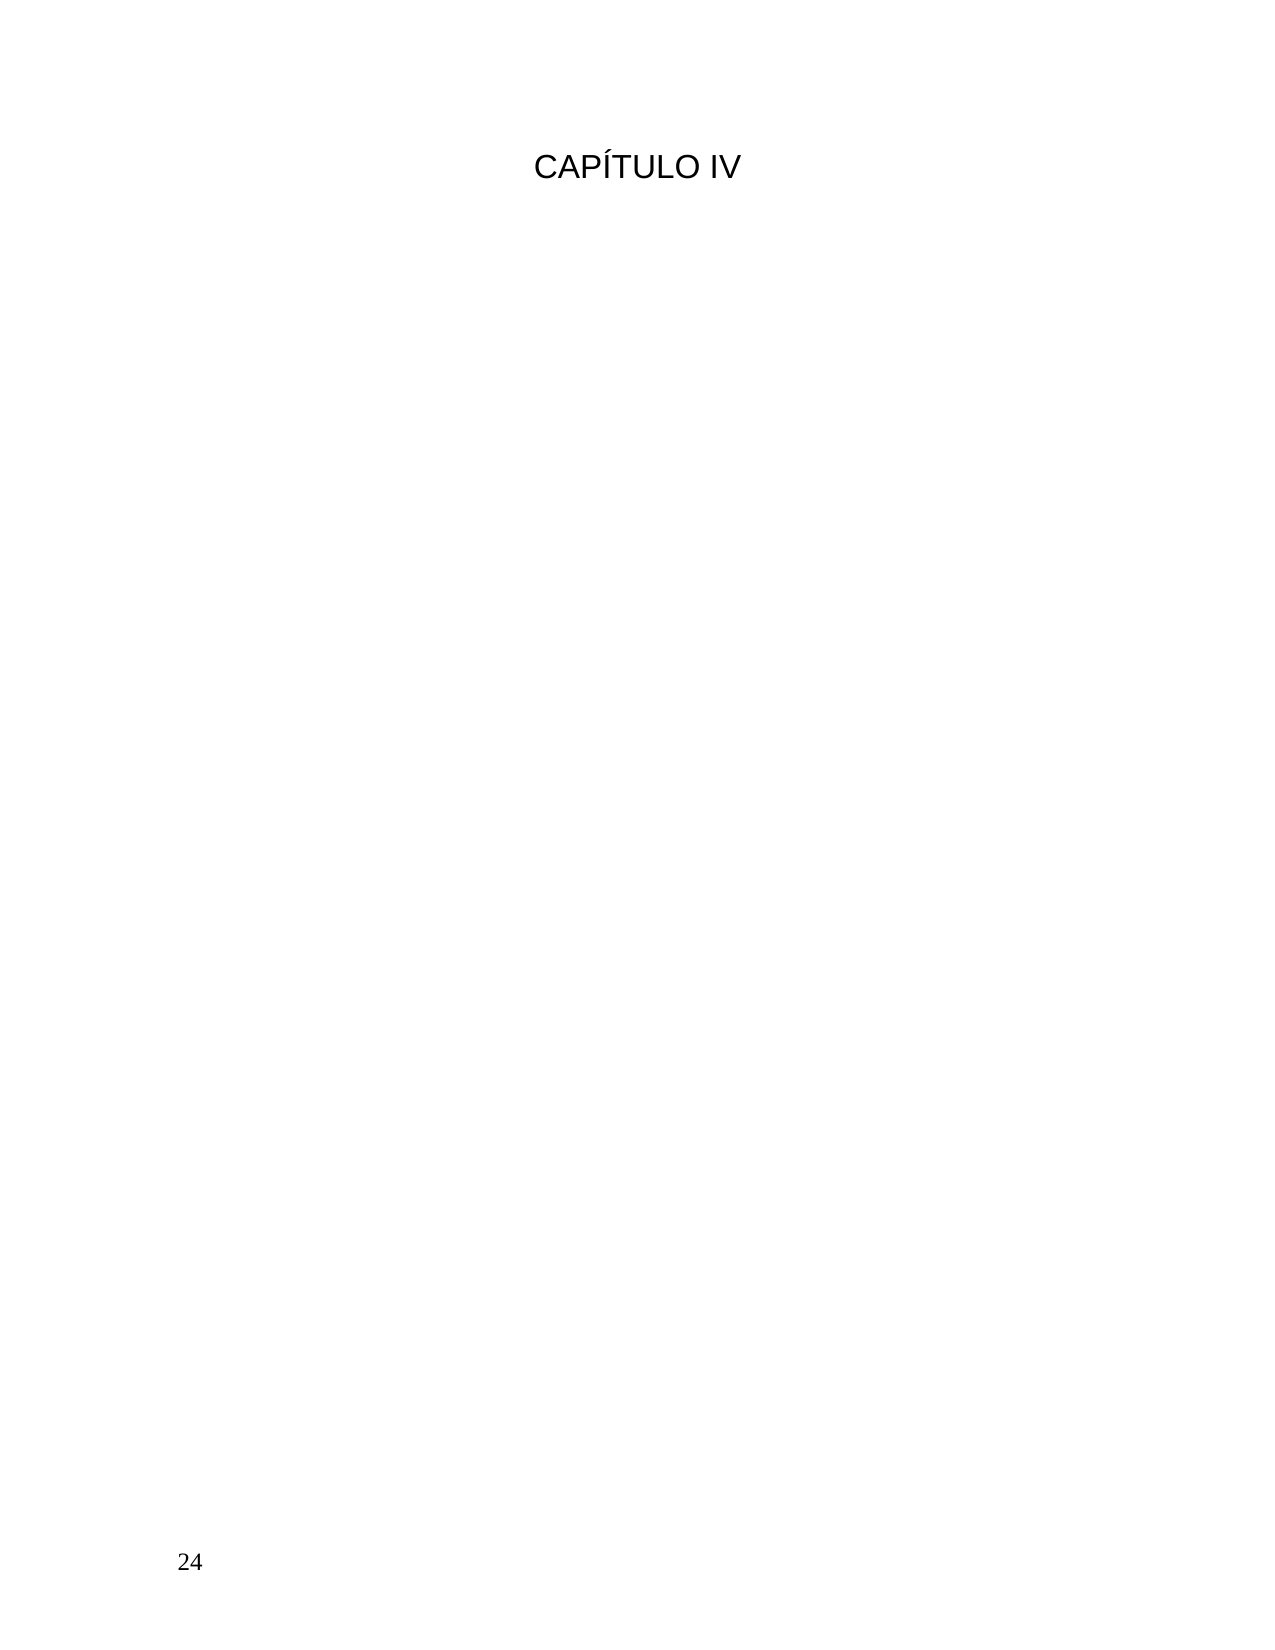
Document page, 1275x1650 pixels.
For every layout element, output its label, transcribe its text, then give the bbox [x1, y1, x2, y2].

text CAPÍTULO IV [177, 148, 1098, 186]
